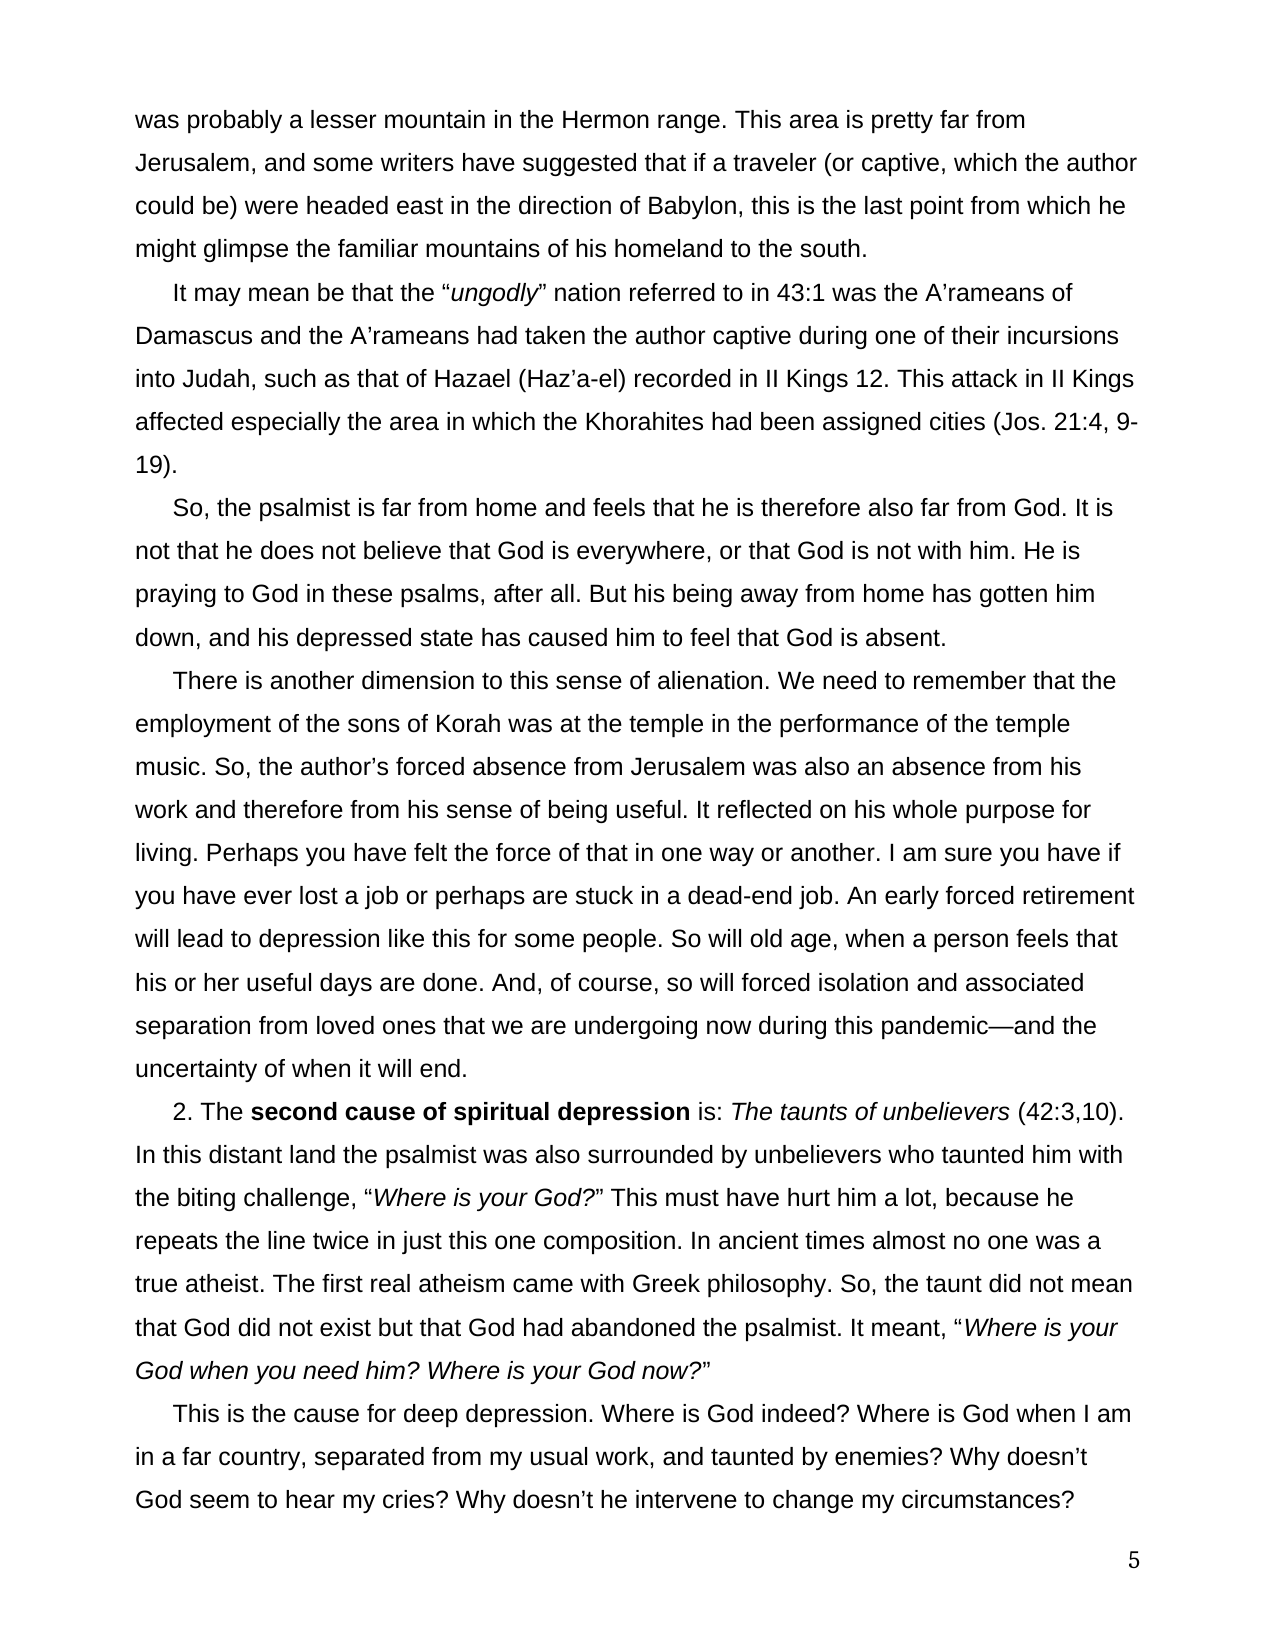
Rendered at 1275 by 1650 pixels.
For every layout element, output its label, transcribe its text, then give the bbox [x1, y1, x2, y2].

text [135, 105, 1140, 263]
text It may mean be that the “ungodly” nation referred to in 43:1 was the A’rameans of Damascus and the A’rameans had taken the author captive during one of their incursions into Judah, such as that of Hazael (Haz’a-el) recorded in II Kings 12. This attack in II Kings affected especially the area in which the Khorahites had been assigned cities (Jos. 21:4, 9-19). [135, 277, 1140, 479]
text So, the psalmist is far from home and feels that he is therefore also far from God. It is not that he does not believe that God is everywhere, or that God is not with him. He is praying to God in these psalms, after all. But his being away from home has gotten him down, and his depressed state has caused him to feel that God is absent. [135, 493, 1140, 651]
text 2. The second cause of spiritual depression is: The taunts of unbelievers (42:3,10). In this distant land the psalmist was also surrounded by unbelievers who taunted him with the biting challenge, “Where is your God?” This must have hurt him a lot, because he repeats the line twice in just this one composition. In ancient times almost no one was a true atheist. The first real atheism came with Greek philosophy. So, the taunt did not mean that God did not exist but that God had abandoned the psalmist. It meant, “Where is your God when you need him? Where is your God now?” [135, 1097, 1140, 1384]
text This is the cause for deep depression. Where is God indeed? Where is God when I am in a far country, separated from my usual work, and taunted by enemies? Why doesn’t God seem to hear my cries? Why doesn’t he intervene to change my circumstances? [135, 1399, 1140, 1514]
text There is another dimension to this sense of alienation. We need to remember that the employment of the sons of Korah was at the temple in the performance of the temple music. So, the author’s forced absence from Jerusalem was also an absence from his work and therefore from his sense of being useful. It reflected on his whole purpose for living. Perhaps you have felt the force of that in one way or another. I am sure you have if you have ever lost a job or perhaps are stuck in a dead-end job. An early forced retirement will lead to depression like this for some people. So will old age, when a person feels that his or her useful days are done. And, of course, so will forced isolation and associated separation from loved ones that we are undergoing now during this pandemic—and the uncertainty of when it will end. [135, 666, 1140, 1082]
